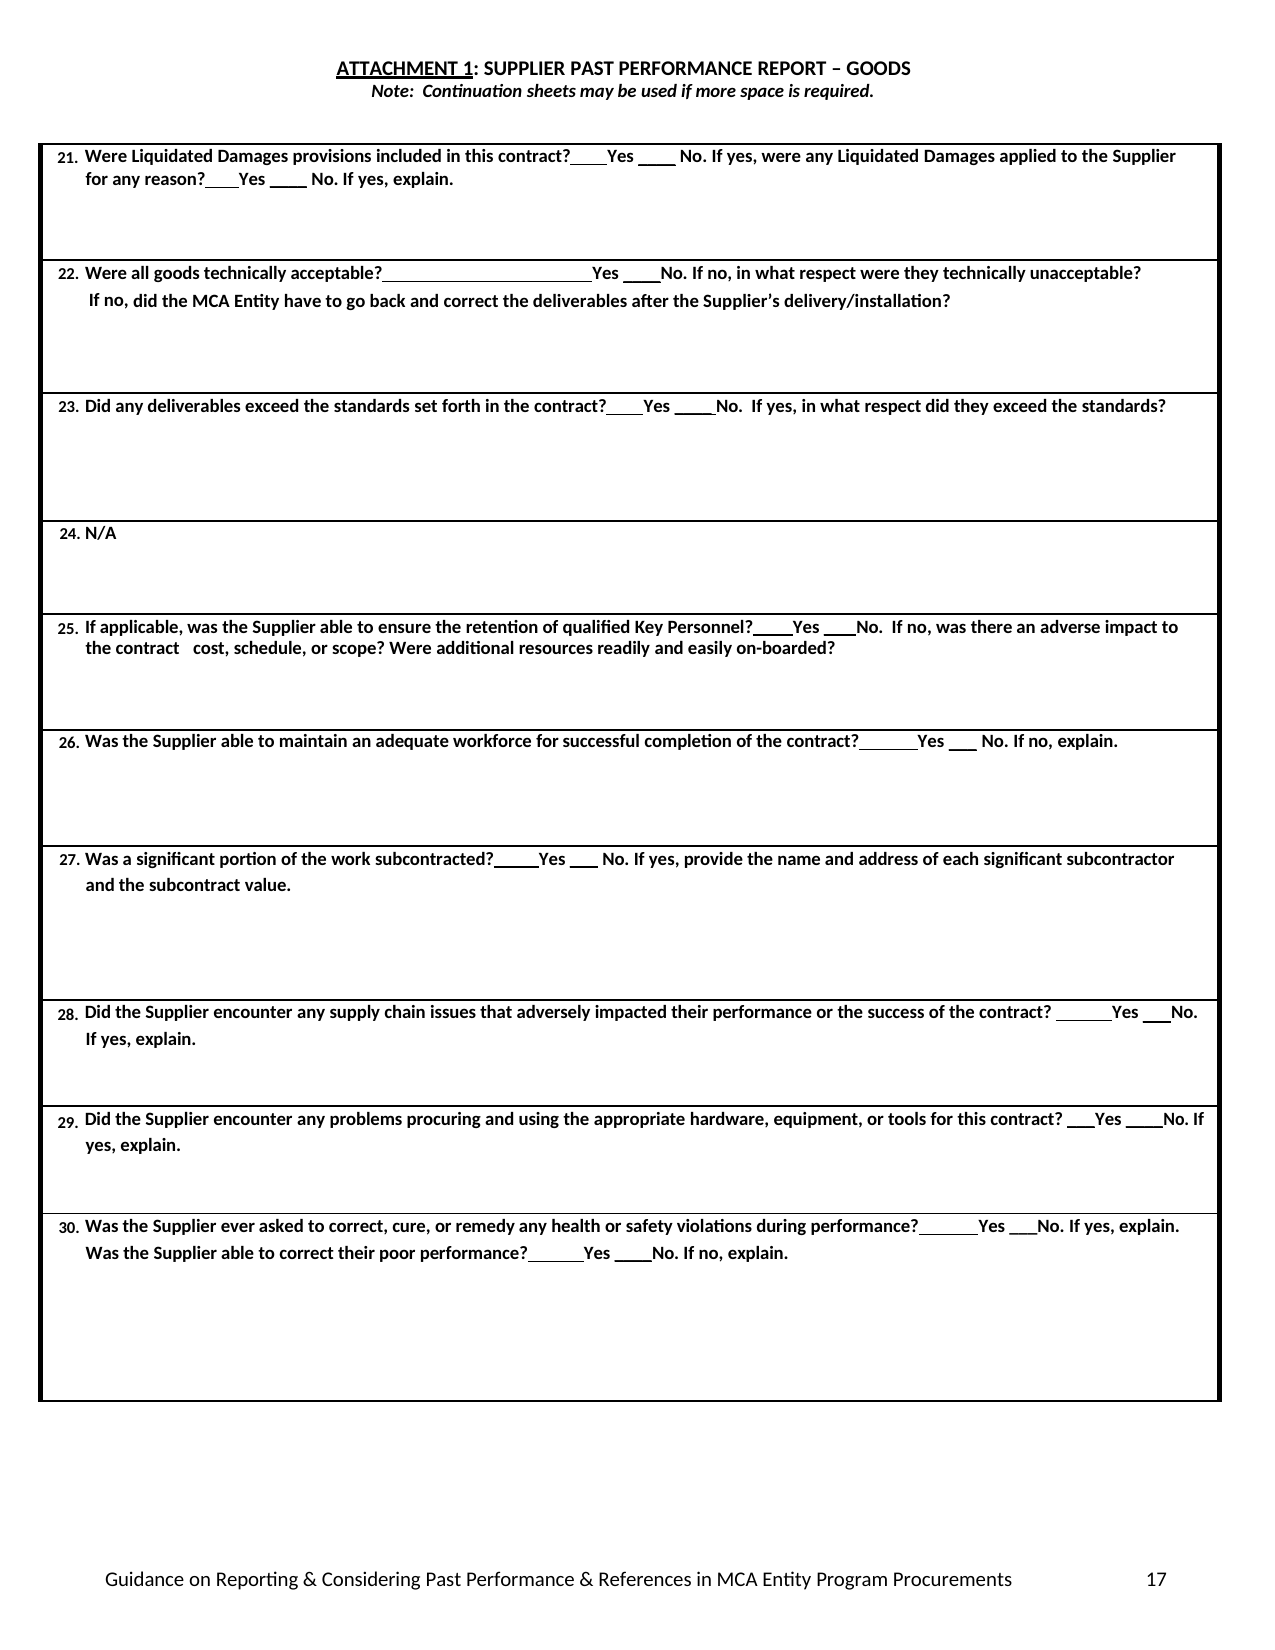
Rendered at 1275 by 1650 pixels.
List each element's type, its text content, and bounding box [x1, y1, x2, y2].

table_cell 30. Was the Supplier ever asked to correct, cure, or remedy any health or safety violations during performance? Yes ___No. If yes, explain. Was the Supplier able to correct their poor performance? Yes ____No. If no, explain. [43, 1214, 1217, 1400]
table_cell 25. If applicable, was the Supplier able to ensure the retention of qualified Key Personnel? Yes ___ No. If no, was there an adverse impact to the contract cost, schedule, or scope? Were additional resources readily and easily on-boarded? [43, 615, 1217, 729]
table_header 21. Were Liquidated Damages provisions included in this contract? Yes ____ No. If yes, were any Liquidated Damages applied to the Supplier for any reason? Yes ____ No. If yes, explain. [43, 145, 1217, 259]
table_cell 26. Was the Supplier able to maintain an adequate workforce for successful completion of the contract? Yes ___ No. If no, explain. [43, 731, 1217, 845]
table_cell 22. Were all goods technically acceptable? Yes ____No. If no, in what respect were they technically unacceptable? If no, did the MCA Entity have to go back and correct the deliverables after the Supplier’s delivery/installation? [43, 261, 1217, 392]
table_cell 24. N/A [43, 522, 1217, 613]
table_cell 28. Did the Supplier encounter any supply chain issues that adversely impacted their performance or the success of the contract? Yes ___No. If yes, explain. [43, 1001, 1217, 1105]
table_cell 29. Did the Supplier encounter any problems procuring and using the appropriate hardware, equipment, or tools for this contract? ___Yes ____No. If yes, explain. [43, 1107, 1217, 1212]
table_cell 27. Was a significant portion of the work subcontracted? Yes ___ No. If yes, provide the name and address of each significant subcontractor and the subcontract value. [43, 847, 1217, 999]
table_cell 23. Did any deliverables exceed the standards set forth in the contract? Yes ____ No. If yes, in what respect did they exceed the standards? [43, 394, 1217, 520]
